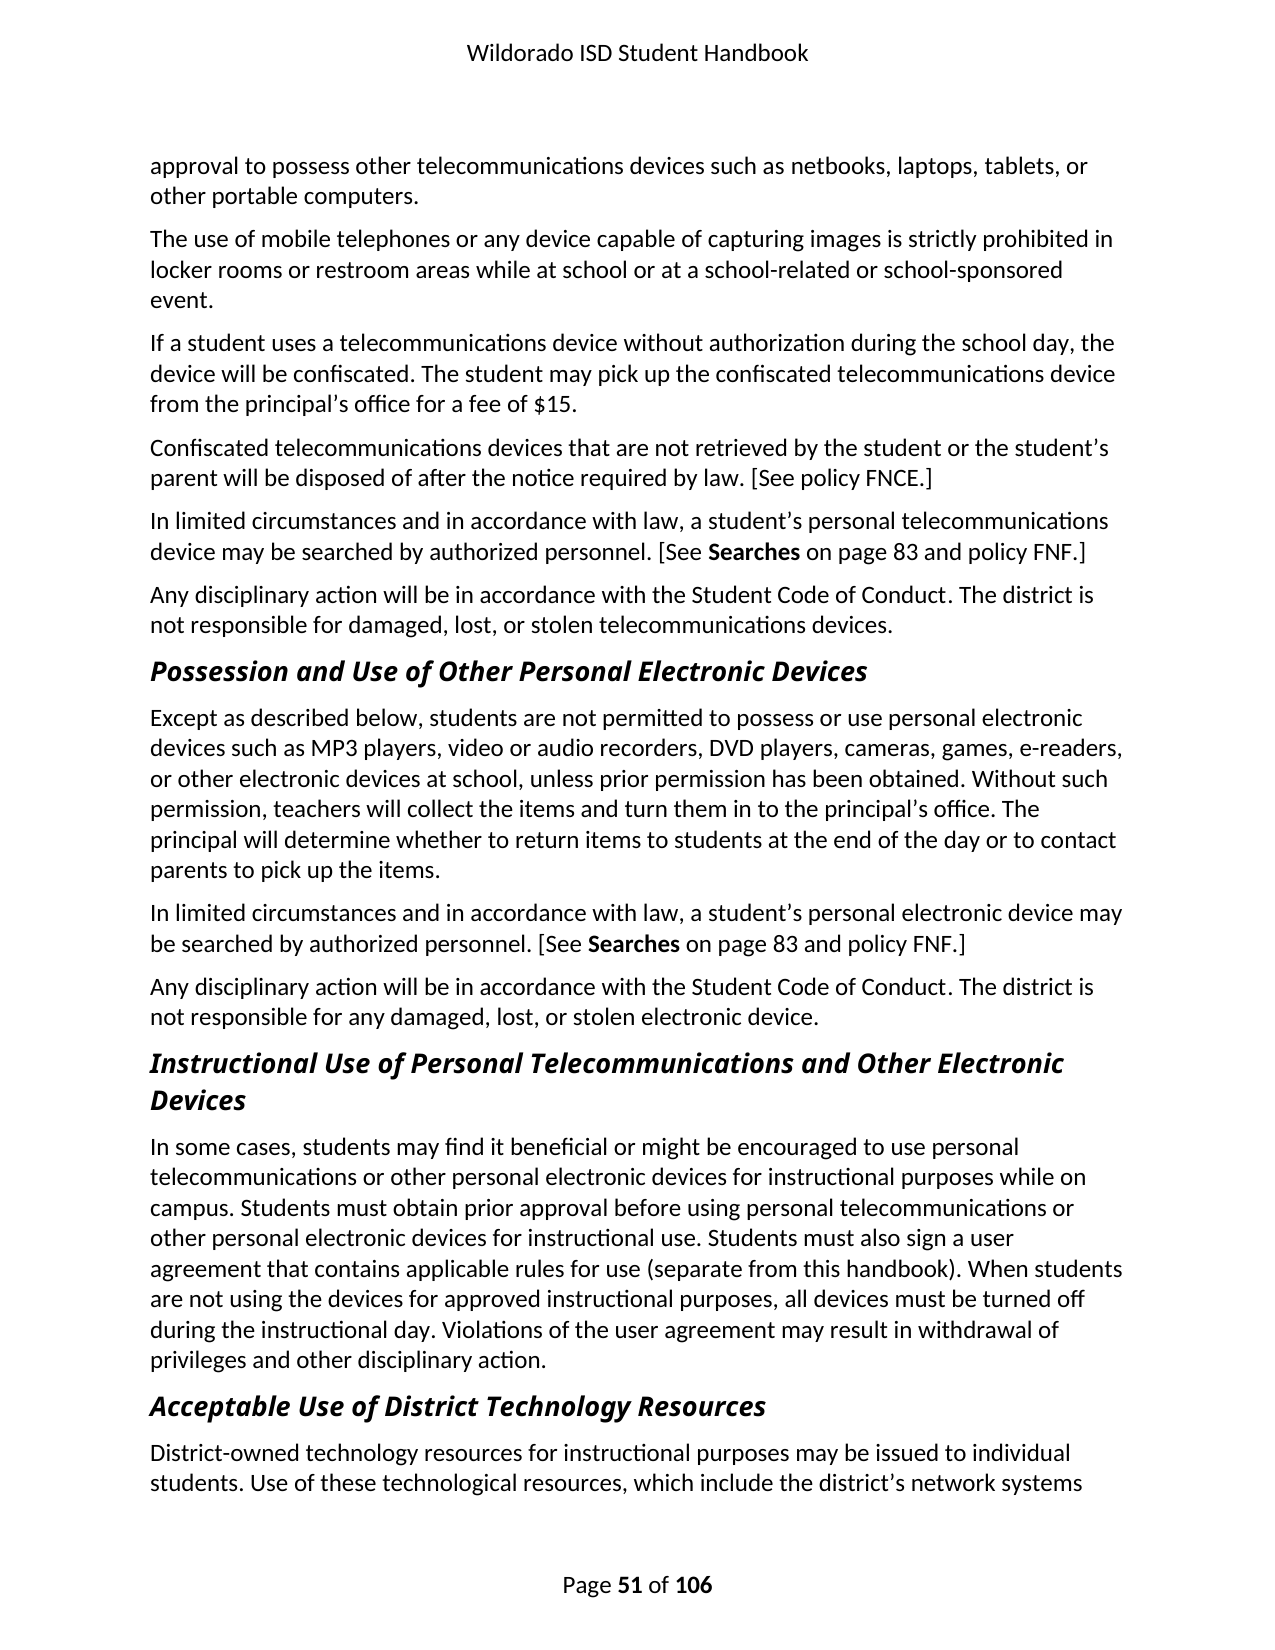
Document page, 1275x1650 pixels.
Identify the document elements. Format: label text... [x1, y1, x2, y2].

text Confiscated telecommunications devices that are not retrieved by the student or the student’s parent will be disposed of after the notice required by law. [See policy FNCE.] [150, 432, 1125, 493]
subtitle Acceptable Use of District Technology Resources [150, 1387, 1125, 1424]
subtitle Possession and Use of Other Personal Electronic Devices [150, 652, 1125, 689]
text If a student uses a telecommunications device without authorization during the school day, the device will be confiscated. The student may pick up the confiscated telecommunications device from the principal’s office for a fee of $15. [150, 328, 1125, 419]
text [150, 150, 1125, 211]
subtitle Instructional Use of Personal Telecommunications and Other Electronic Devices [150, 1044, 1125, 1118]
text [150, 1437, 1125, 1498]
text Except as described below, students are not permitted to possess or use personal electronic devices such as MP3 players, video or audio recorders, DVD players, cameras, games, e-readers, or other electronic devices at school, unless prior permission has been obtained. Without such permission, teachers will collect the items and turn them in to the principal’s office. The principal will determine whether to return items to students at the end of the day or to contact parents to pick up the items. [150, 702, 1125, 885]
text In limited circumstances and in accordance with law, a student’s personal telecommunications device may be searched by authorized personnel. [See Searches on page 85 and policy FNF.] [150, 505, 1125, 566]
text In some cases, students may find it beneficial or might be encouraged to use personal telecommunications or other personal electronic devices for instructional purposes while on campus. Students must obtain prior approval before using personal telecommunications or other personal electronic devices for instructional use. Students must also sign a user agreement that contains applicable rules for use (separate from this handbook). When students are not using the devices for approved instructional purposes, all devices must be turned off during the instructional day. Violations of the user agreement may result in withdrawal of privileges and other disciplinary action. [150, 1131, 1125, 1375]
text The use of mobile telephones or any device capable of capturing images is strictly prohibited in locker rooms or restroom areas while at school or at a school-related or school-sponsored event. [150, 223, 1125, 315]
text Any disciplinary action will be in accordance with the Student Code of Conduct. The district is not responsible for damaged, lost, or stolen telecommunications devices. [150, 579, 1125, 640]
text In limited circumstances and in accordance with law, a student’s personal electronic device may be searched by authorized personnel. [See Searches on page 85 and policy FNF.] [150, 897, 1125, 958]
text Any disciplinary action will be in accordance with the Student Code of Conduct. The district is not responsible for any damaged, lost, or stolen electronic device. [150, 971, 1125, 1032]
